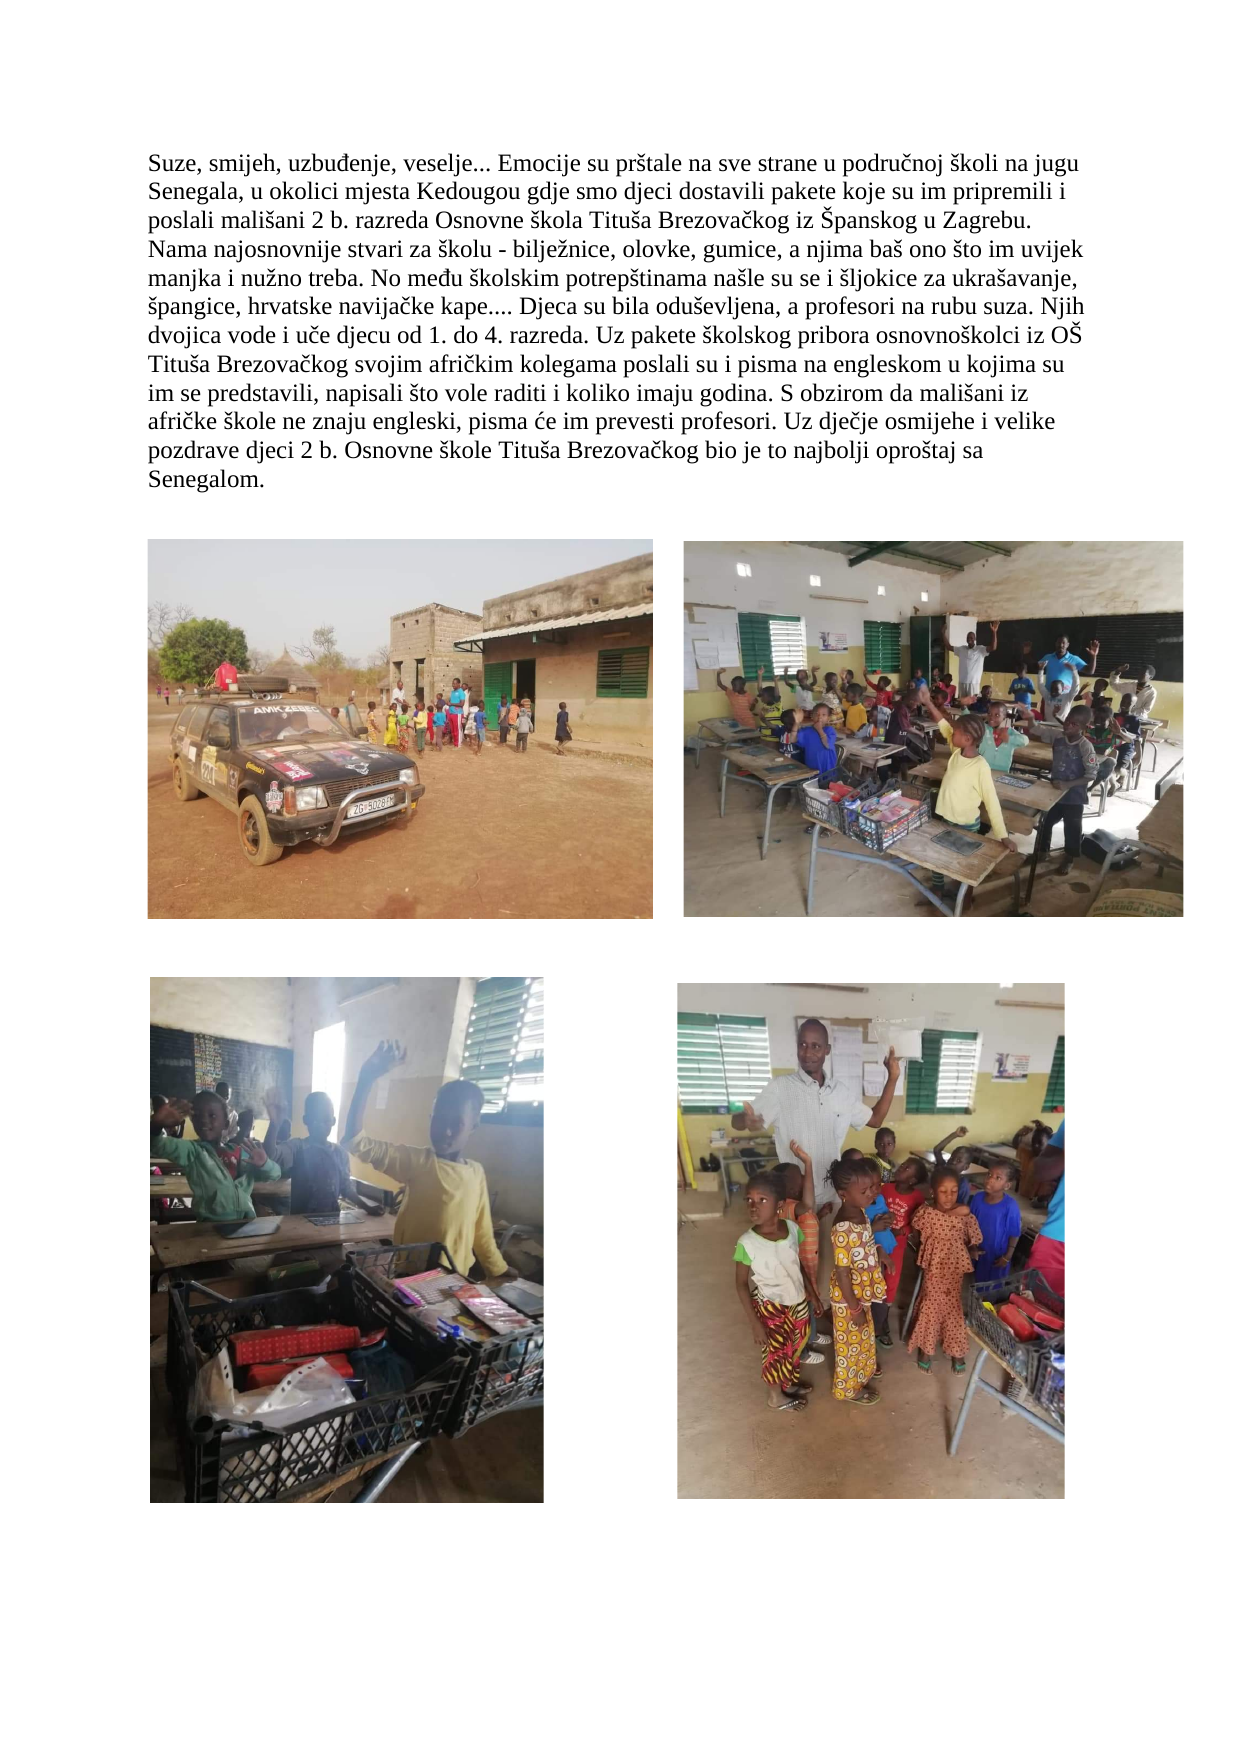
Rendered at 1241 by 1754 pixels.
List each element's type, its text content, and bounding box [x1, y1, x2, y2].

text Suze, smijeh, uzbuđenje, veselje... Emocije su prštale na sve strane u područnoj školi na jugu Senegala, u okolici mjesta Kedougou gdje smo djeci dostavili pakete koje su im pripremili i poslali mališani 2 b. razreda Osnovne škola Tituša Brezovačkog iz Španskog u Zagrebu. Nama najosnovnije stvari za školu - bilježnice, olovke, gumice, a njima baš ono što im uvijek manjka i nužno treba. No među školskim potrepštinama našle su se i šljokice za ukrašavanje, špangice, hrvatske navijačke kape.... Djeca su bila oduševljena, a profesori na rubu suza. Njih dvojica vode i uče djecu od 1. do 4. razreda. Uz pakete školskog pribora osnovnoškolci iz OŠ Tituša Brezovačkog svojim afričkim kolegama poslali su i pisma na engleskom u kojima su im se predstavili, napisali što vole raditi i koliko imaju godina. S obzirom da mališani iz afričke škole ne znaju engleski, pisma će im prevesti profesori. Uz dječje osmijehe i velike pozdrave djeci 2 b. Osnovne škole Tituša Brezovačkog bio je to najbolji oproštaj sa Senegalom. [148, 148, 1093, 493]
picture [150, 977, 544, 1502]
picture [677, 983, 1065, 1499]
picture [147, 539, 653, 919]
picture [683, 541, 1184, 917]
